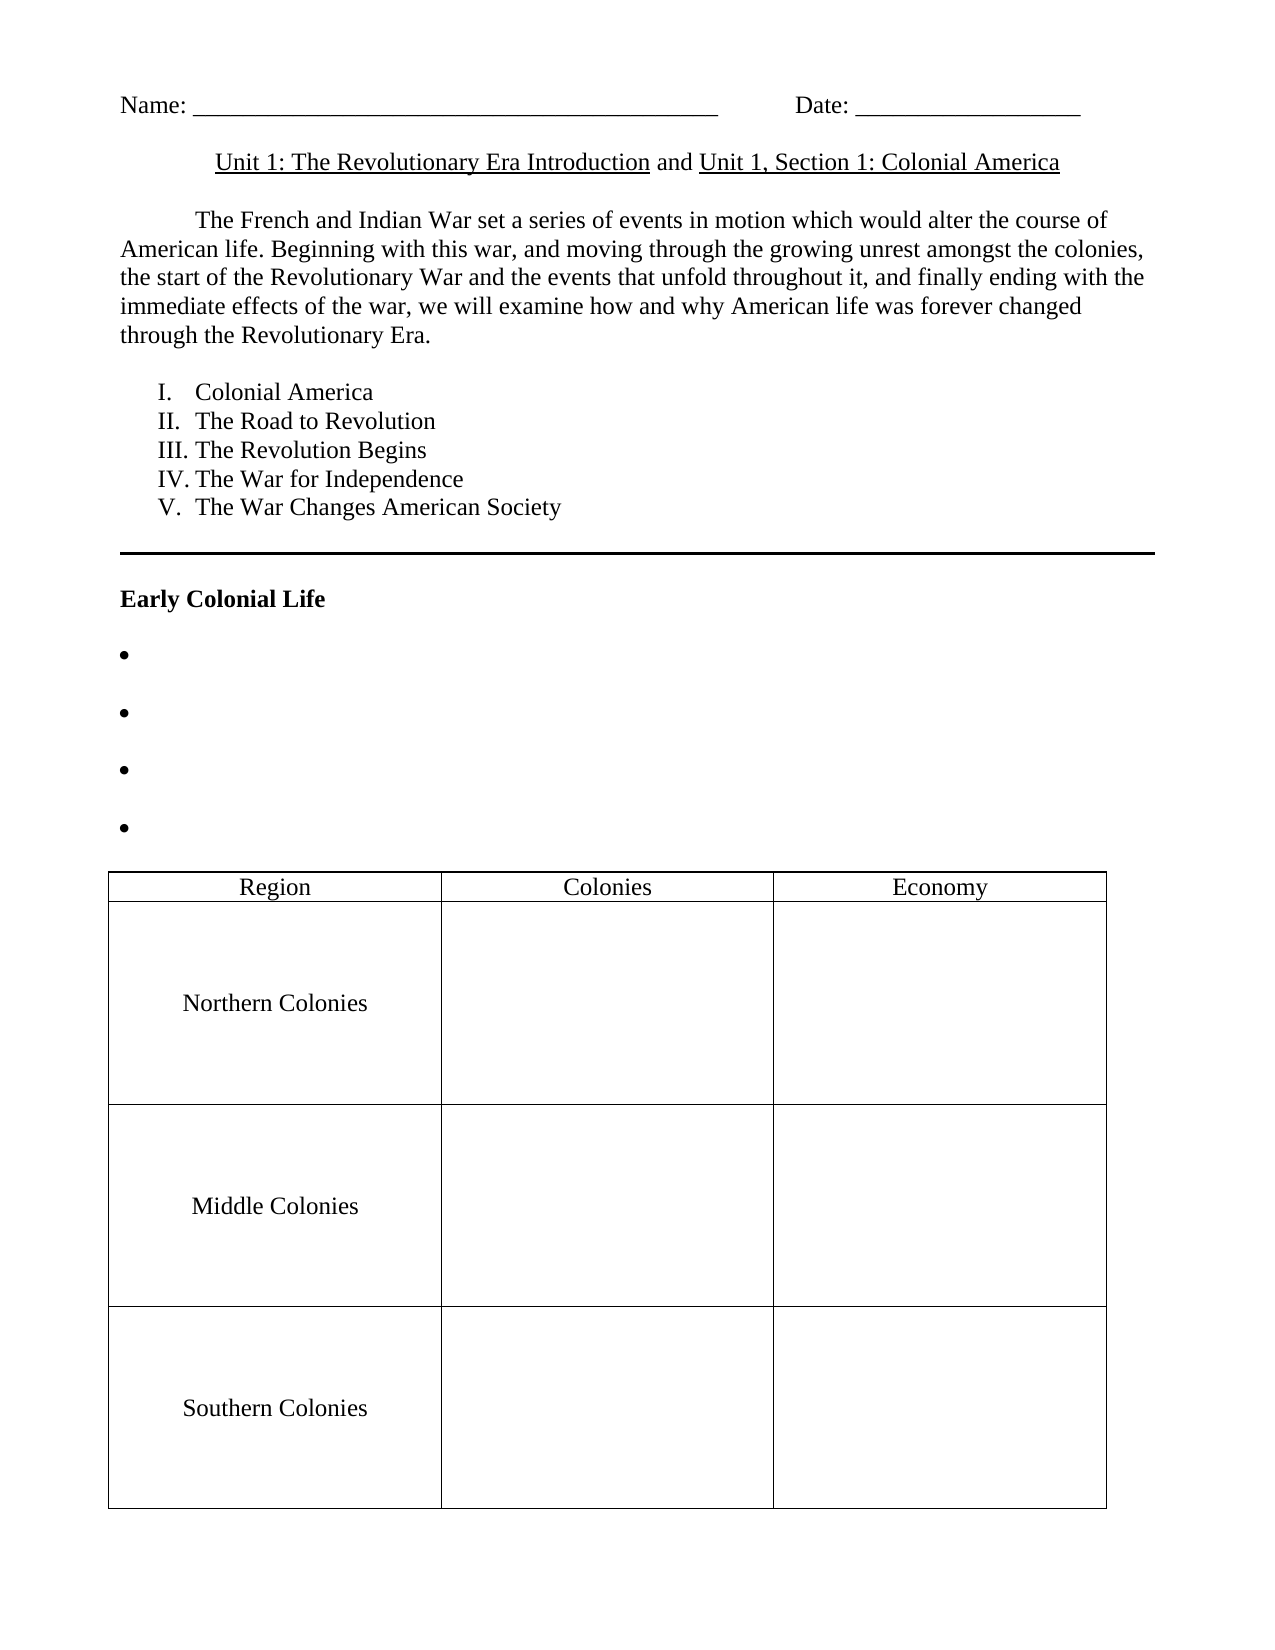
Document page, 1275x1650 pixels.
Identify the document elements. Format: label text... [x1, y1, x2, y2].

table_cell [442, 902, 773, 1103]
table_cell Southern Colonies [109, 1307, 441, 1508]
text Unit 1: The Revolutionary Era Introduction and Unit 1, Section 1: Colonial America [120, 147, 1155, 176]
list The Revolution Begins [157, 435, 1155, 464]
table_cell [774, 902, 1106, 1103]
table_header Economy [774, 873, 1106, 901]
list Colonial America [157, 377, 1155, 406]
table_cell [774, 1307, 1106, 1508]
list The Road to Revolution [157, 406, 1155, 435]
table_header Colonies [442, 873, 773, 901]
table_cell [774, 1105, 1106, 1306]
table_cell [442, 1307, 773, 1508]
table_cell Middle Colonies [109, 1105, 441, 1306]
table_cell Northern Colonies [109, 902, 441, 1103]
table_cell [442, 1105, 773, 1306]
list The War for Independence [157, 464, 1155, 492]
table_header Region [109, 873, 441, 901]
text Early Colonial Life [120, 584, 1155, 613]
list The War Changes American Society [157, 492, 1155, 521]
text The French and Indian War set a series of events in motion which would alter the course of American life. Beginning with this war, and moving through the growing unrest amongst the colonies, the start of the Revolutionary War and the events that unfold throughout it, and finally ending with the immediate effects of the war, we will examine how and why American life was forever changed through the Revolutionary Era. [120, 205, 1155, 349]
text Name: __________________________________________ Date: __________________ [120, 90, 1155, 119]
